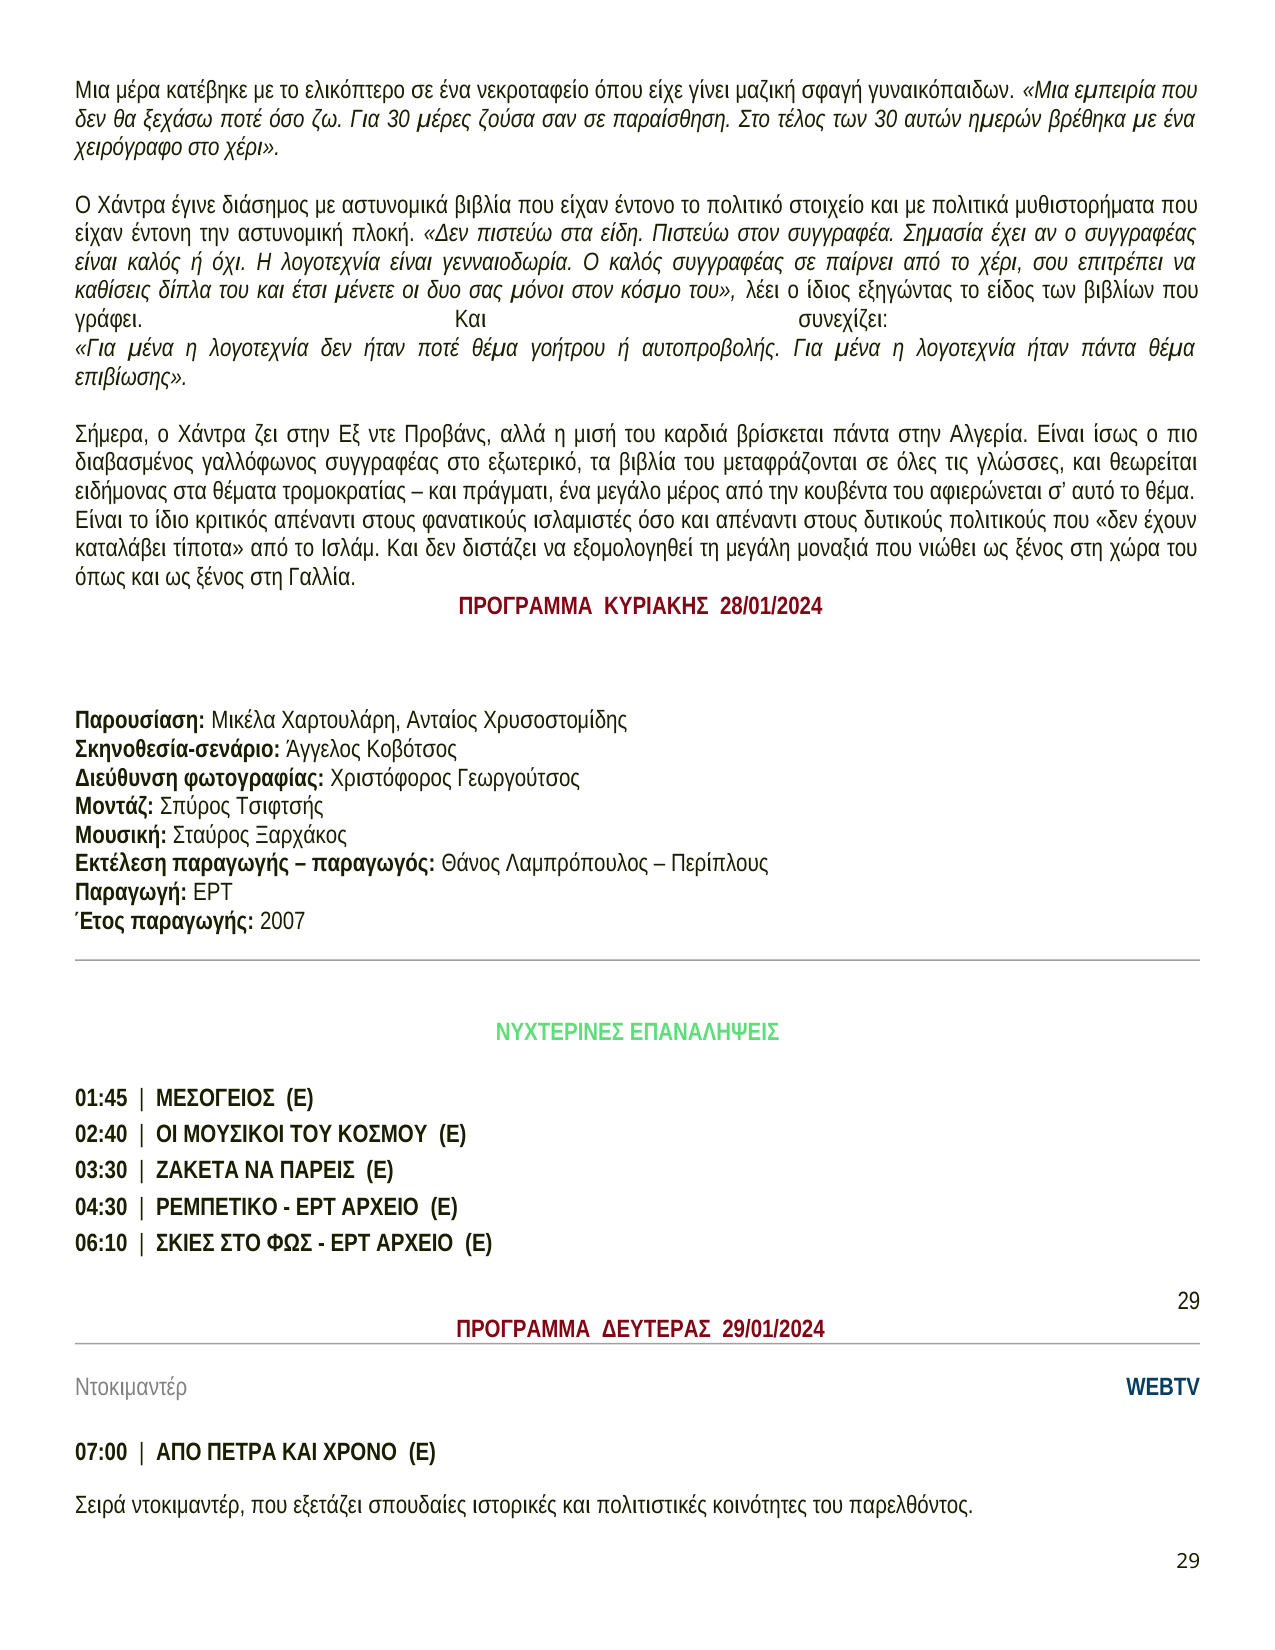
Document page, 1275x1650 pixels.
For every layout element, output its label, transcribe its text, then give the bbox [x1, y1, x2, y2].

text Σειρά ντοκιμαντέρ, που εξετάζει σπουδαίες ιστορικές και πολιτιστικές κοινότητες του παρελθόντος. [75, 1490, 1200, 1519]
text ΠΡΟΓΡΑΜΜΑ ΚΥΡΙΑΚΗΣ 28/01/2024 [75, 591, 1200, 619]
text Μια μέρα κατέβηκε με το ελικόπτερο σε ένα νεκροταφείο όπου είχε γίνει μαζική σφαγή γυναικόπαιδων. «Μια εμπειρία που δεν θα ξεχάσω ποτέ όσο ζω. Για 30 μέρες ζούσα σαν σε παραίσθηση. Στο τέλος των 30 αυτών ημερών βρέθηκα με ένα χειρόγραφο στο χέρι». [75, 75, 1200, 161]
text Παρουσίαση: Μικέλα Χαρτουλάρη, Ανταίος Χρυσοστομίδης Σκηνοθεσία-σενάριο: Άγγελος Κοβότσος Διεύθυνση φωτογραφίας: Χριστόφορος Γεωργούτσος Μοντάζ: Σπύρος Τσιφτσής [75, 677, 1200, 820]
text ΠΡΟΓΡΑΜΜΑ ΔΕΥΤΕΡΑΣ 29/01/2024 [75, 1314, 1200, 1342]
table_header WEBTV [638, 1372, 1200, 1400]
text Είναι το ίδιο κριτικός απέναντι στους φανατικούς ισλαμιστές όσο και απέναντι στους δυτικούς πολιτικούς που «δεν έχουν καταλάβει τίποτα» από το Ισλάμ. Και δεν διστάζει να εξομολογηθεί τη μεγάλη μοναξιά που νιώθει ως ξένος στη χώρα του όπως και ως ξένος στη Γαλλία. [75, 505, 1200, 591]
text 07:00 | ΑΠΟ ΠΕΤΡΑ ΚΑΙ ΧΡΟΝΟ (E) [75, 1400, 1200, 1465]
text ΝΥΧΤΕΡΙΝΕΣ ΕΠΑΝΑΛΗΨΕΙΣ [75, 1017, 1200, 1046]
text Μουσική: Σταύρος Ξαρχάκος Εκτέλεση παραγωγής – παραγωγός: Θάνος Λαμπρόπουλος – Περίπλους Παραγωγή: ΕΡΤ Έτος παραγωγής: 2007 [75, 820, 1200, 934]
text Σήμερα, ο Χάντρα ζει στην Εξ ντε Προβάνς, αλλά η μισή του καρδιά βρίσκεται πάντα στην Αλγερία. Είναι ίσως ο πιο διαβασμένος γαλλόφωνος συγγραφέας στο εξωτερικό, τα βιβλία του μεταφράζονται σε όλες τις γλώσσες, και θεωρείται ειδήμονας στα θέματα τρομοκρατίας – και πράγματι, ένα μεγάλο μέρος από την κουβέντα του αφιερώνεται σ’ αυτό το θέμα. [75, 419, 1200, 505]
table_header Ντοκιμαντέρ [75, 1372, 637, 1400]
text 01:45 | ΜΕΣΟΓΕΙΟΣ (E) 02:40 | ΟΙ ΜΟΥΣΙΚΟΙ ΤΟΥ ΚΟΣΜΟΥ (E) 03:30 | ΖΑΚΕΤΑ ΝΑ ΠΑΡΕΙΣ (E) 04:30 | ΡΕΜΠΕΤΙΚΟ - ΕΡΤ ΑΡΧΕΙΟ (E) 06:10 | ΣΚΙΕΣ ΣΤΟ ΦΩΣ - ΕΡΤ ΑΡΧΕΙΟ (E) [75, 1075, 1200, 1286]
text Ο Χάντρα έγινε διάσημος με αστυνομικά βιβλία που είχαν έντονο το πολιτικό στοιχείο και με πολιτικά μυθιστορήματα που είχαν έντονη την αστυνομική πλοκή. «Δεν πιστεύω στα είδη. Πιστεύω στον συγγραφέα. Σημασία έχει αν ο συγγραφέας είναι καλός ή όχι. Η λογοτεχνία είναι γενναιοδωρία. Ο καλός συγγραφέας σε παίρνει από το χέρι, σου επιτρέπει να καθίσεις δίπλα του και έτσι μένετε οι δυο σας μόνοι στον κόσμο του», λέει ο ίδιος εξηγώντας το είδος των βιβλίων που γράφει. Και συνεχίζει: «Για μένα η λογοτεχνία δεν ήταν ποτέ θέμα γοήτρου ή αυτοπροβολής. Για μένα η λογοτεχνία ήταν πάντα θέμα επιβίωσης». [75, 189, 1200, 390]
